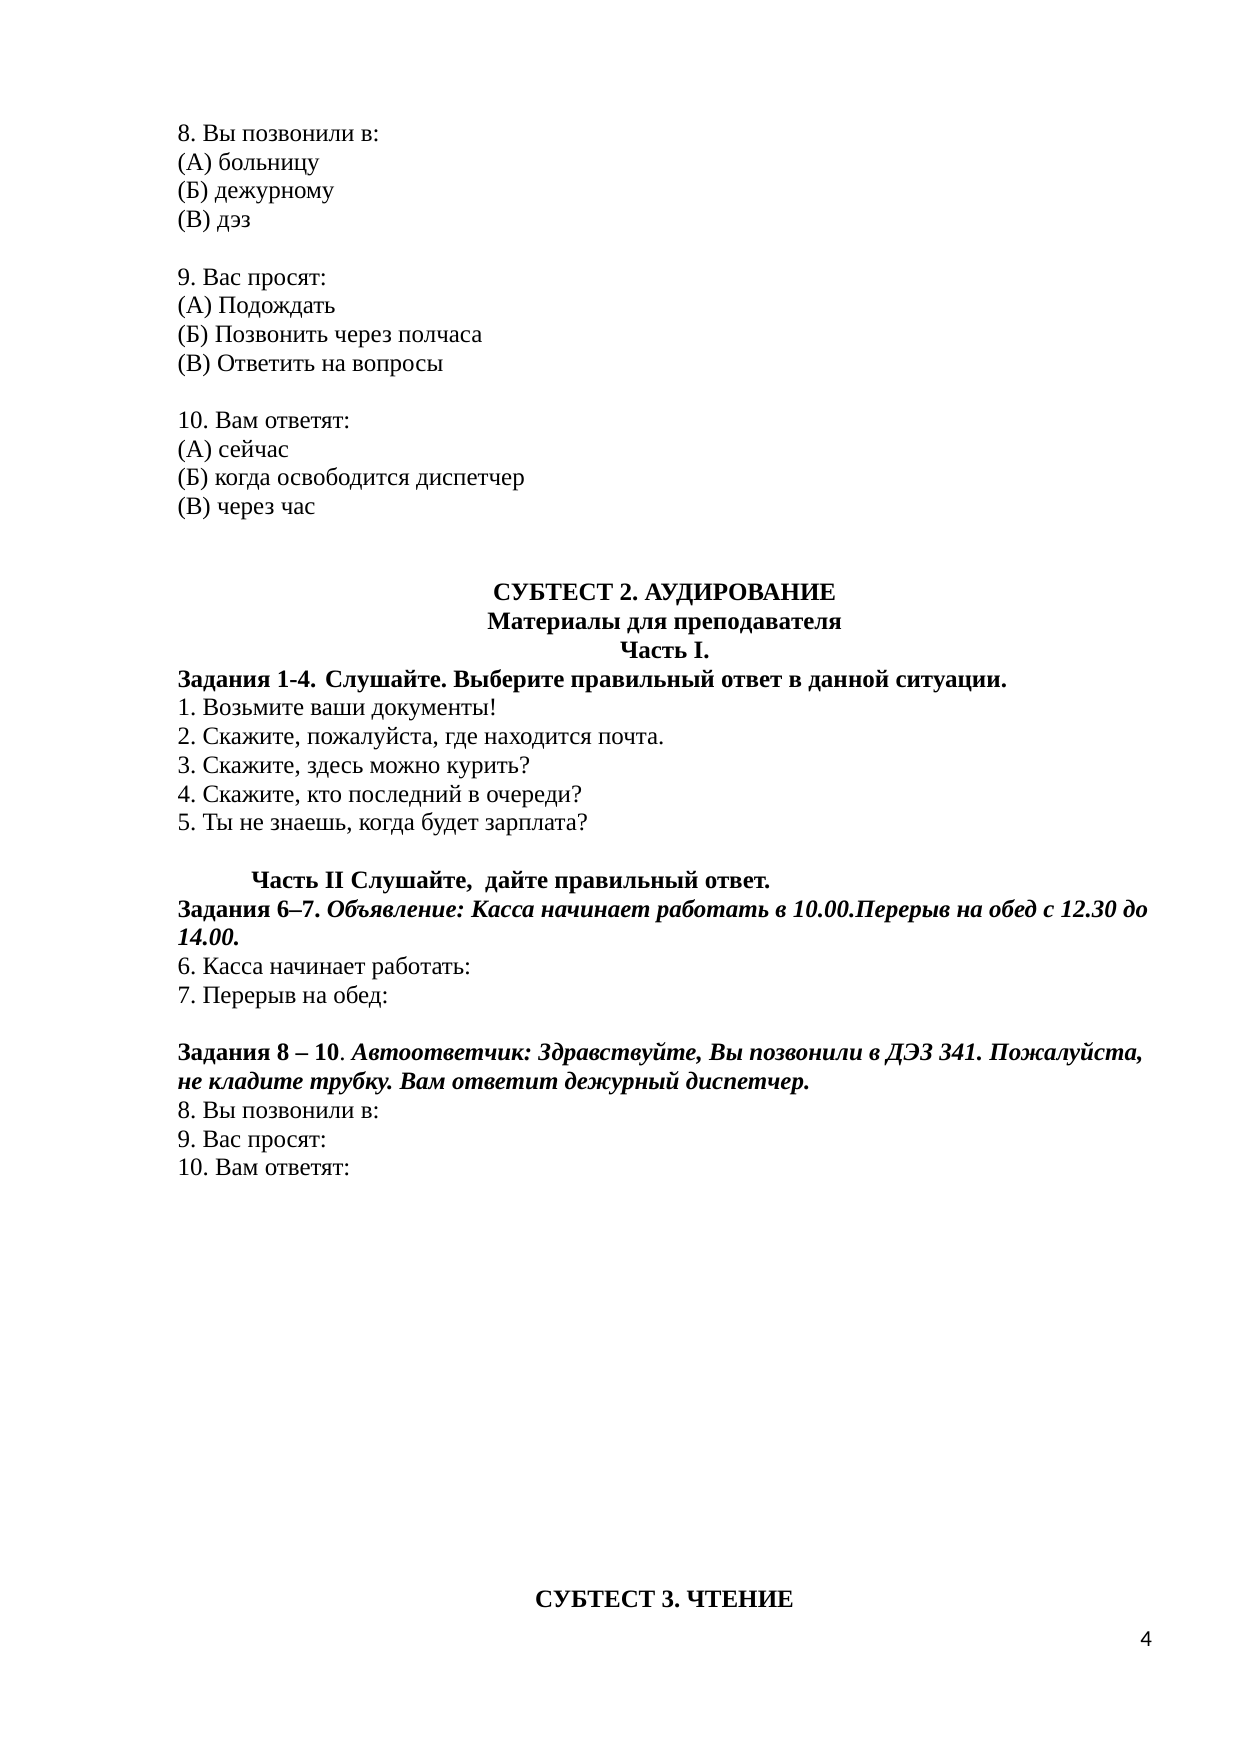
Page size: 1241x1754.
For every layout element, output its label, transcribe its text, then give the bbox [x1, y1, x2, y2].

text (Б) Позвонить через полчаса [177, 319, 1152, 348]
text СУБТЕСТ 2. АУДИРОВАНИЕ [177, 577, 1152, 606]
text 9. Вас просят: [177, 1124, 1152, 1152]
text (Б) когда освободится диспетчер [177, 462, 1152, 491]
text Задания 1-4. Слушайте. Выберите правильный ответ в данной ситуации. [177, 664, 1152, 692]
text 6. Касса начинает работать: [177, 951, 1152, 980]
text 8. Вы позвонили в: [177, 1095, 1152, 1124]
text Часть II Слушайте, дайте правильный ответ. [177, 865, 1152, 894]
text 10. Вам ответят: [177, 1152, 1152, 1181]
text 3. Скажите, здесь можно курить? [177, 750, 1152, 779]
text (А) больницу [177, 147, 1152, 176]
text Задания 8 – 10. Автоответчик: Здравствуйте, Вы позвонили в ДЭЗ 341. Пожалуйста, не кладите трубку. Вам ответит дежурный диспетчер. [177, 1037, 1152, 1095]
text 10. Вам ответят: [177, 405, 1152, 434]
text 9. Вас просят: [177, 262, 1152, 291]
text (В) через час [177, 491, 1152, 520]
text 4. Скажите, кто последний в очереди? [177, 779, 1152, 807]
text (А) Подождать [177, 291, 1152, 319]
text Часть I. [177, 635, 1152, 664]
text Задания 6–7. Объявление: Касса начинает работать в 10.00.Перерыв на обед с 12.30 до 14.00. [177, 894, 1152, 951]
text 1. Возьмите ваши документы! [177, 692, 1152, 721]
text (В) дэз [177, 204, 1152, 233]
text 2. Скажите, пожалуйста, где находится почта. [177, 721, 1152, 750]
text (B) Ответить на вопросы [177, 348, 1152, 377]
text (Б) дежурному [177, 176, 1152, 204]
text 7. Перерыв на обед: [177, 980, 1152, 1009]
text (А) сейчас [177, 434, 1152, 462]
text 5. Ты не знаешь, когда будет зарплата? [177, 807, 1152, 836]
subtitle Материалы для преподавателя [177, 606, 1152, 635]
text 8. Вы позвонили в: [177, 118, 1152, 147]
text СУБТЕСТ 3. ЧТЕНИЕ [177, 1584, 1152, 1612]
